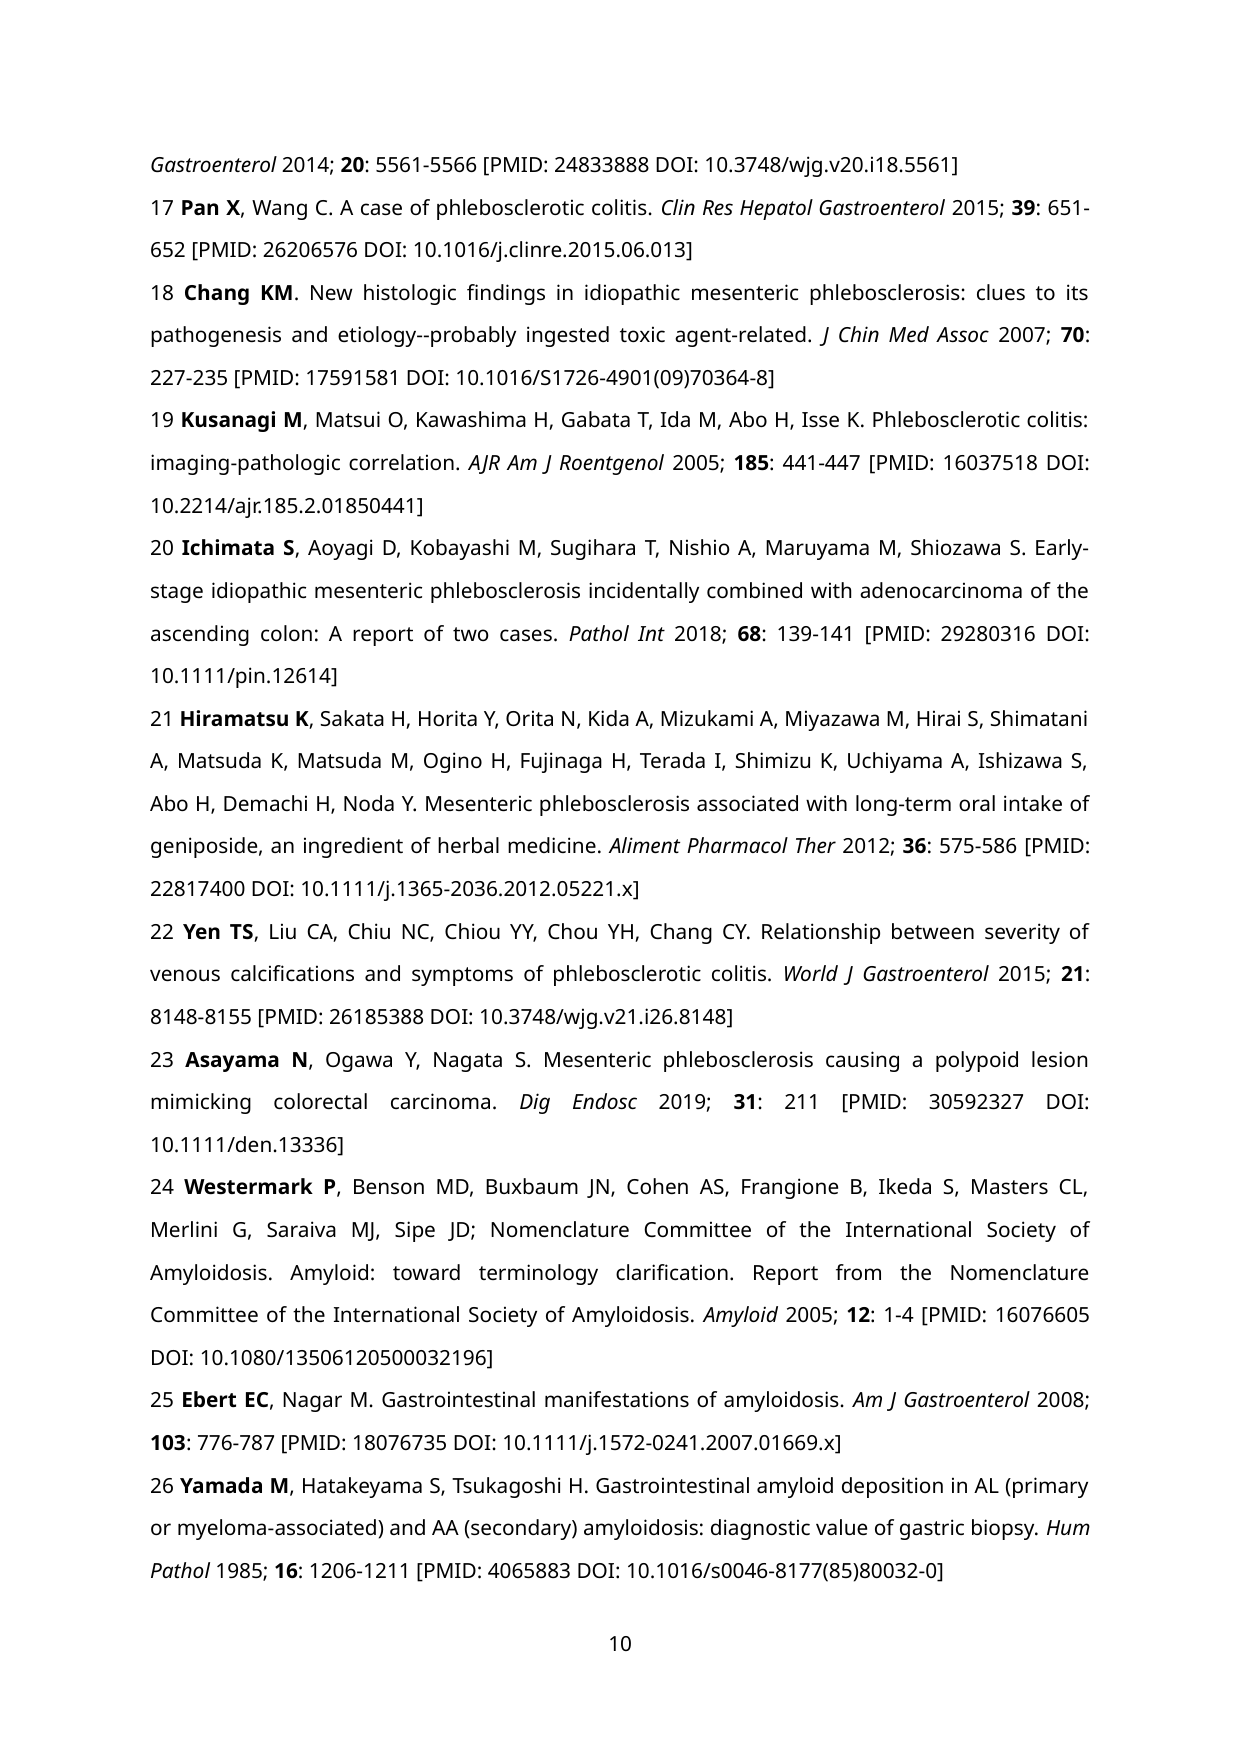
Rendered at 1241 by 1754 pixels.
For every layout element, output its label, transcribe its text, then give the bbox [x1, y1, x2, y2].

text 23 Asayama N, Ogawa Y, Nagata S. Mesenteric phlebosclerosis causing a polypoid lesion mimicking colorectal carcinoma. Dig Endosc 2019; 31: 211 [PMID: 30592327 DOI: 10.1111/den.13336] [150, 1045, 1090, 1158]
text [150, 150, 1090, 178]
text 17 Pan X, Wang C. A case of phlebosclerotic colitis. Clin Res Hepatol Gastroenterol 2015; 39: 651-652 [PMID: 26206576 DOI: 10.1016/j.clinre.2015.06.013] [150, 193, 1090, 264]
text 21 Hiramatsu K, Sakata H, Horita Y, Orita N, Kida A, Mizukami A, Miyazawa M, Hirai S, Shimatani A, Matsuda K, Matsuda M, Ogino H, Fujinaga H, Terada I, Shimizu K, Uchiyama A, Ishizawa S, Abo H, Demachi H, Noda Y. Mesenteric phlebosclerosis associated with long-term oral intake of geniposide, an ingredient of herbal medicine. Aliment Pharmacol Ther 2012; 36: 575-586 [PMID: 22817400 DOI: 10.1111/j.1365-2036.2012.05221.x] [150, 704, 1090, 903]
text 26 Yamada M, Hatakeyama S, Tsukagoshi H. Gastrointestinal amyloid deposition in AL (primary or myeloma-associated) and AA (secondary) amyloidosis: diagnostic value of gastric biopsy. Hum Pathol 1985; 16: 1206-1211 [PMID: 4065883 DOI: 10.1016/s0046-8177(85)80032-0] [150, 1471, 1090, 1584]
text 19 Kusanagi M, Matsui O, Kawashima H, Gabata T, Ida M, Abo H, Isse K. Phlebosclerotic colitis: imaging-pathologic correlation. AJR Am J Roentgenol 2005; 185: 441-447 [PMID: 16037518 DOI: 10.2214/ajr.185.2.01850441] [150, 406, 1090, 519]
text 25 Ebert EC, Nagar M. Gastrointestinal manifestations of amyloidosis. Am J Gastroenterol 2008; 103: 776-787 [PMID: 18076735 DOI: 10.1111/j.1572-0241.2007.01669.x] [150, 1386, 1090, 1457]
text 24 Westermark P, Benson MD, Buxbaum JN, Cohen AS, Frangione B, Ikeda S, Masters CL, Merlini G, Saraiva MJ, Sipe JD; Nomenclature Committee of the International Society of Amyloidosis. Amyloid: toward terminology clarification. Report from the Nomenclature Committee of the International Society of Amyloidosis. Amyloid 2005; 12: 1-4 [PMID: 16076605 DOI: 10.1080/13506120500032196] [150, 1172, 1090, 1371]
text 20 Ichimata S, Aoyagi D, Kobayashi M, Sugihara T, Nishio A, Maruyama M, Shiozawa S. Early-stage idiopathic mesenteric phlebosclerosis incidentally combined with adenocarcinoma of the ascending colon: A report of two cases. Pathol Int 2018; 68: 139-141 [PMID: 29280316 DOI: 10.1111/pin.12614] [150, 533, 1090, 690]
text 22 Yen TS, Liu CA, Chiu NC, Chiou YY, Chou YH, Chang CY. Relationship between severity of venous calcifications and symptoms of phlebosclerotic colitis. World J Gastroenterol 2015; 21: 8148-8155 [PMID: 26185388 DOI: 10.3748/wjg.v21.i26.8148] [150, 917, 1090, 1031]
text 18 Chang KM. New histologic findings in idiopathic mesenteric phlebosclerosis: clues to its pathogenesis and etiology--probably ingested toxic agent-related. J Chin Med Assoc 2007; 70: 227-235 [PMID: 17591581 DOI: 10.1016/S1726-4901(09)70364-8] [150, 278, 1090, 391]
